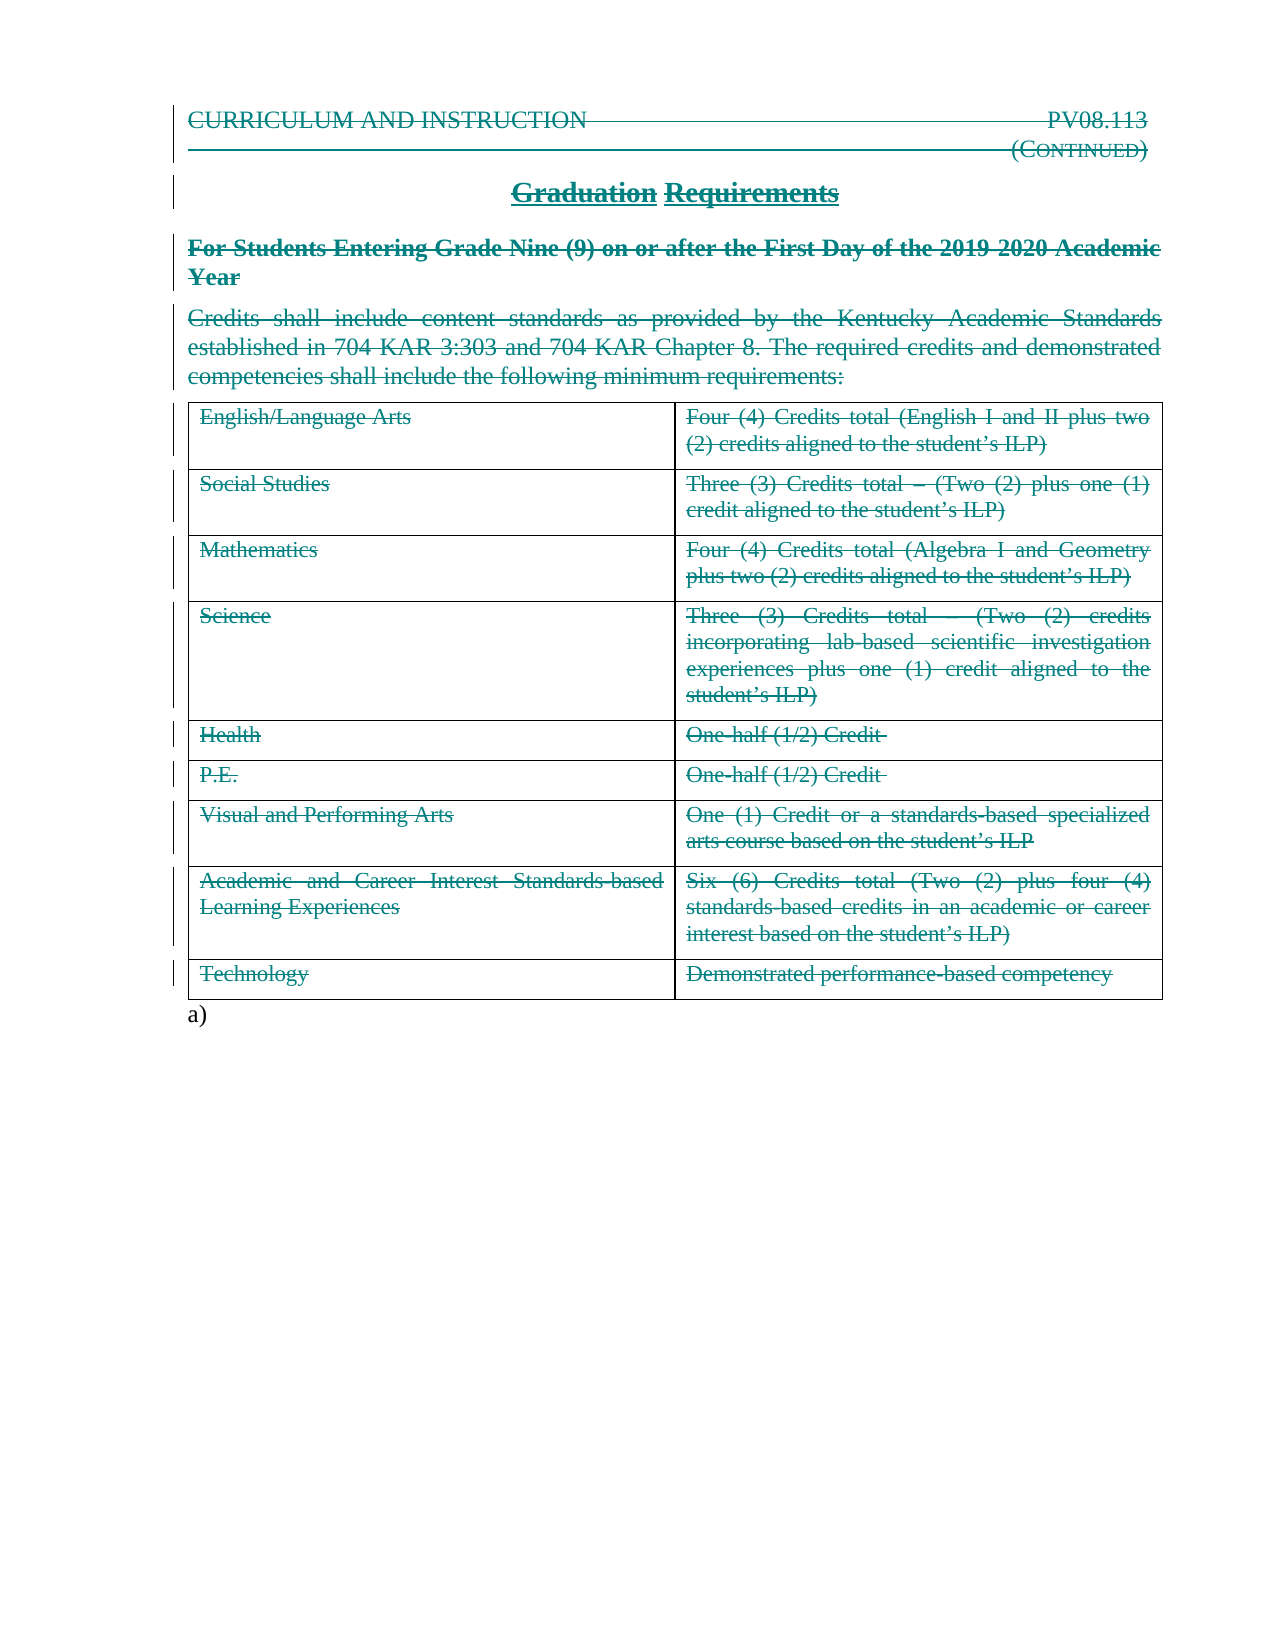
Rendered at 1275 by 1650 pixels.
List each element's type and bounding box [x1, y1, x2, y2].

table_cell [676, 801, 1162, 866]
table_cell [676, 960, 1162, 998]
table_cell [189, 761, 674, 800]
table_header [676, 403, 1162, 468]
table_header [189, 403, 674, 468]
table_cell [676, 721, 1162, 760]
table_cell [189, 602, 674, 720]
table_cell [189, 721, 674, 760]
table_cell [189, 801, 674, 866]
table_cell [676, 867, 1162, 959]
table_cell [676, 536, 1162, 601]
table_cell [676, 602, 1162, 720]
table_cell [676, 761, 1162, 800]
table_cell [189, 536, 674, 601]
table_cell [676, 470, 1162, 535]
table_cell [189, 470, 674, 535]
table_cell [189, 867, 674, 959]
table_cell [189, 960, 674, 998]
